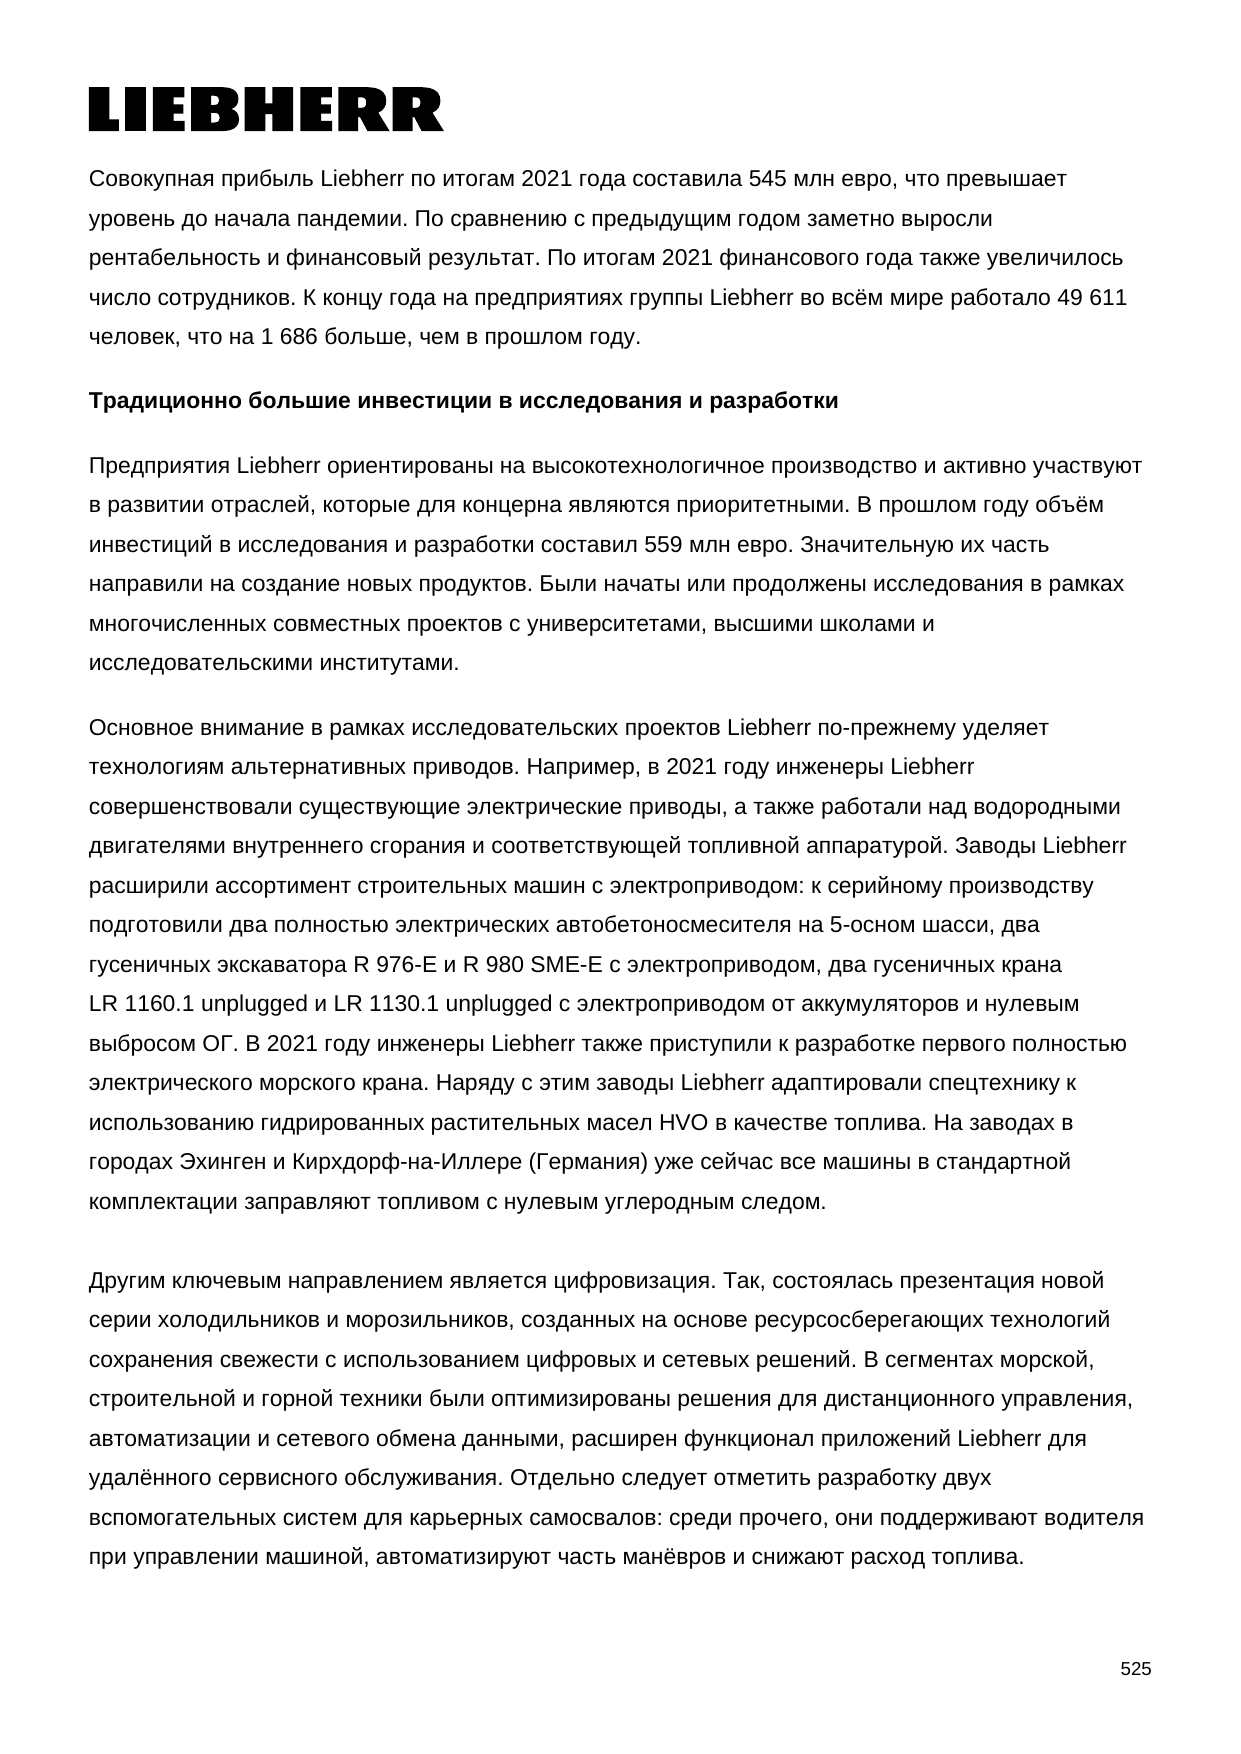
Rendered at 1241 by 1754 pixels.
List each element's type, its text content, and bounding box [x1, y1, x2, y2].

text Предприятия Liebherr ориентированы на высокотехнологичное производство и активно участвуют в развитии отраслей, которые для концерна являются приоритетными. В прошлом году объём инвестиций в исследования и разработки составил 559 млн евро. Значительную их часть направили на создание новых продуктов. Были начаты или продолжены исследования в рамках многочисленных совместных проектов с университетами, высшими школами и исследовательскими институтами. [89, 452, 1152, 676]
text Традиционно большие инвестиции в исследования и разработки [89, 387, 1152, 414]
text Совокупная прибыль Liebherr по итогам 2021 года составила 545 млн евро, что превышает уровень до начала пандемии. По сравнению с предыдущим годом заметно выросли рентабельность и финансовый результат. По итогам 2021 финансового года также увеличилось число сотрудников. К концу года на предприятиях группы Liebherr во всём мире работало 49 611 человек, что на 1 686 больше, чем в прошлом году. [89, 165, 1152, 349]
text Другим ключевым направлением является цифровизация. Так, состоялась презентация новой серии холодильников и морозильников, созданных на основе ресурсосберегающих технологий сохранения свежести с использованием цифровых и сетевых решений. В сегментах морской, строительной и горной техники были оптимизированы решения для дистанционного управления, автоматизации и сетевого обмена данными, расширен функционал приложений Liebherr для удалённого сервисного обслуживания. Отдельно следует отметить разработку двух вспомогательных систем для карьерных самосвалов: среди прочего, они поддерживают водителя при управлении машиной, автоматизируют часть манёвров и снижают расход топлива. [89, 1267, 1152, 1569]
text Основное внимание в рамках исследовательских проектов Liebherr по-прежнему уделяет технологиям альтернативных приводов. Например, в 2021 году инженеры Liebherr совершенствовали существующие электрические приводы, а также работали над водородными двигателями внутреннего сгорания и соответствующей топливной аппаратурой. Заводы Liebherr расширили ассортимент строительных машин с электроприводом: к серийному производству подготовили два полностью электрических автобетоносмесителя на 5-осном шасси, два гусеничных экскаватора R 976-E и R 980 SME-E с электроприводом, два гусеничных крана LR 1160.1 unplugged и LR 1130.1 unplugged с электроприводом от аккумуляторов и нулевым выбросом ОГ. В 2021 году инженеры Liebherr также приступили к разработке первого полностью электрического морского крана. Наряду с этим заводы Liebherr адаптировали спецтехнику к использованию гидрированных растительных масел HVO в качестве топлива. На заводах в городах Эхинген и Кирхдорф-на-Иллере (Германия) уже сейчас все машины в стандартной комплектации заправляют топливом с нулевым углеродным следом. [89, 714, 1152, 1214]
